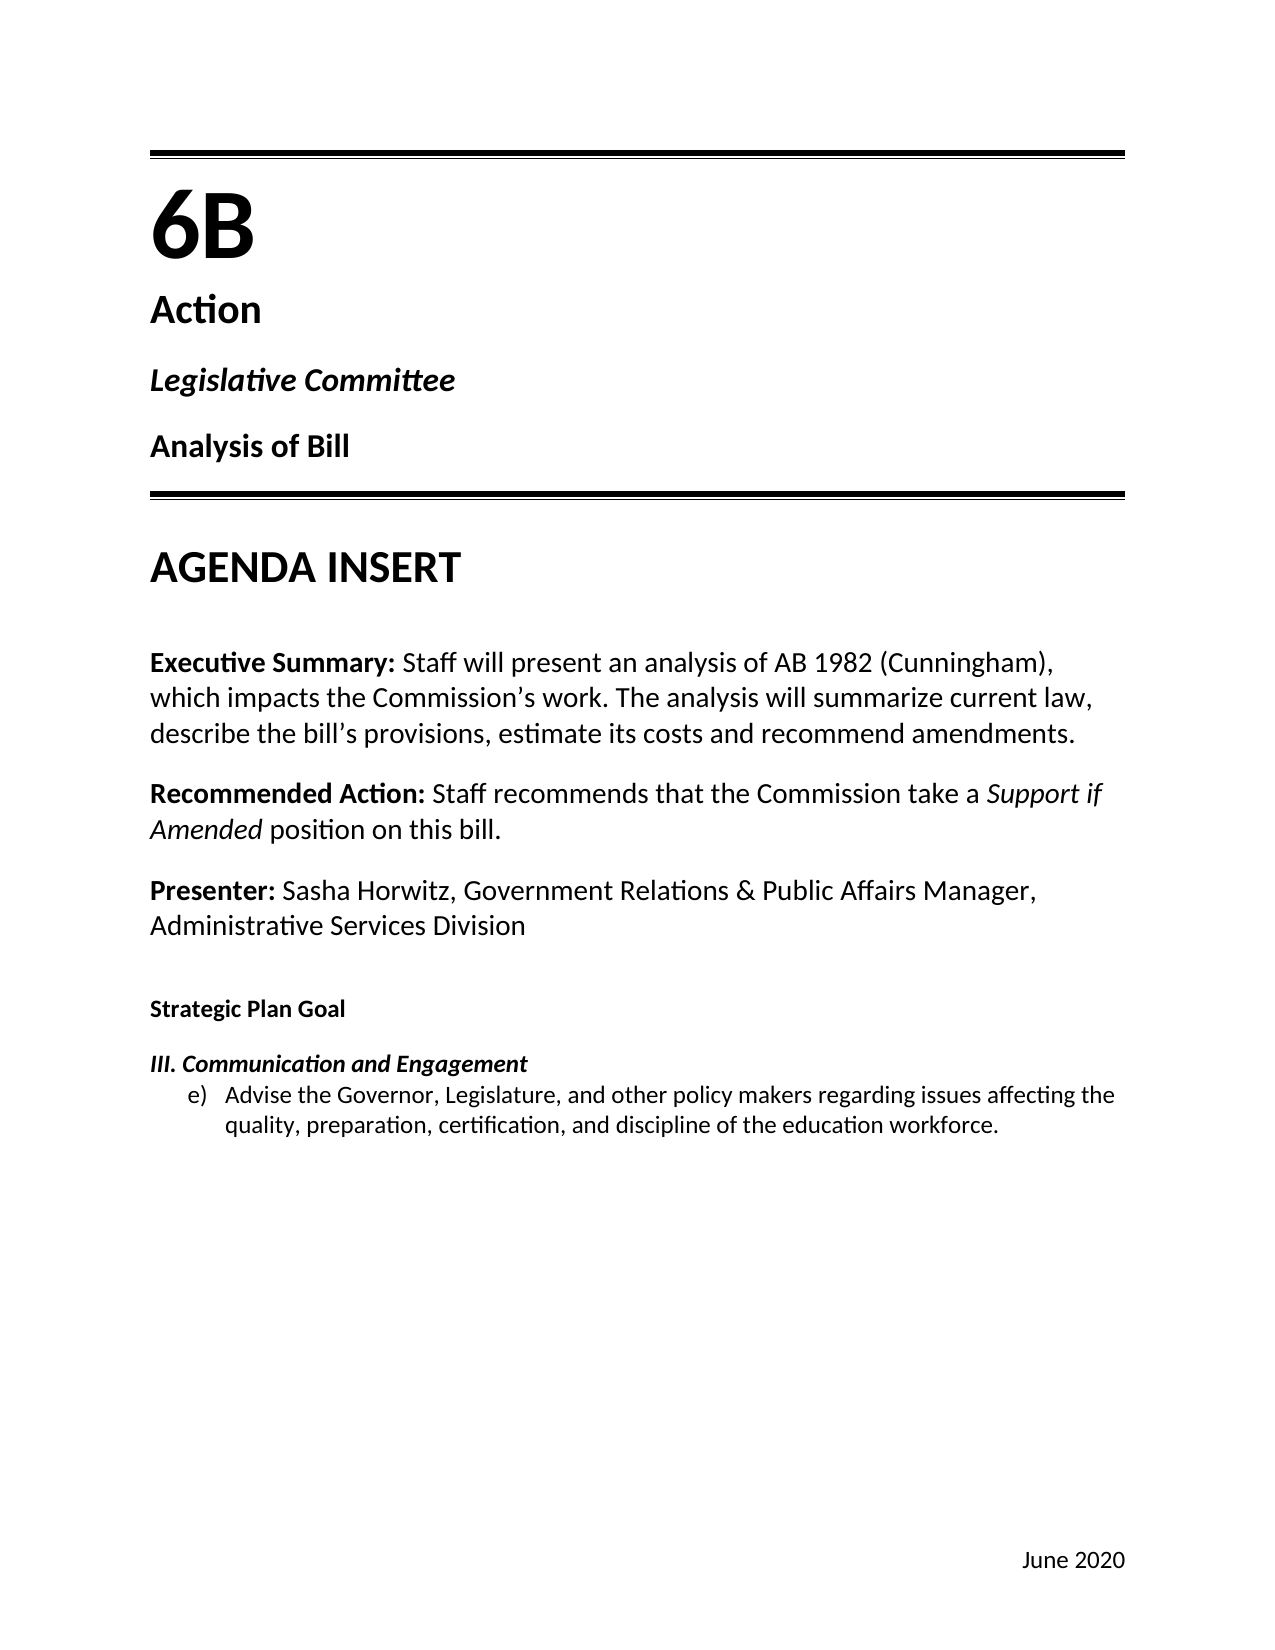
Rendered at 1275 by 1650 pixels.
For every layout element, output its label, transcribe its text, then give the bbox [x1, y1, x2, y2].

text Executive Summary: Staff will present an analysis of AB 1982 (Cunningham), which impacts the Commission’s work. The analysis will summarize current law, describe the bill’s provisions, estimate its costs and recommend amendments. [150, 644, 1125, 751]
text e) Advise the Governor, Legislature, and other policy makers regarding issues affecting the quality, preparation, certification, and discipline of the education workforce. [187, 1079, 1125, 1140]
text Strategic Plan Goal [150, 993, 1125, 1023]
text Recommended Action: Staff recommends that the Commission take a Support if Amended position on this bill. [150, 776, 1125, 847]
subtitle Analysis of Bill [150, 425, 1125, 491]
text III. Communication and Engagement [150, 1048, 1125, 1079]
subtitle AGENDA INSERT [150, 538, 1125, 594]
text Action [150, 283, 1125, 334]
text Legislative Committee [150, 359, 1125, 400]
text Presenter: Sasha Horwitz, Government Relations & Public Affairs Manager, Administrative Services Division [150, 872, 1125, 943]
subtitle 6B [150, 159, 1125, 283]
